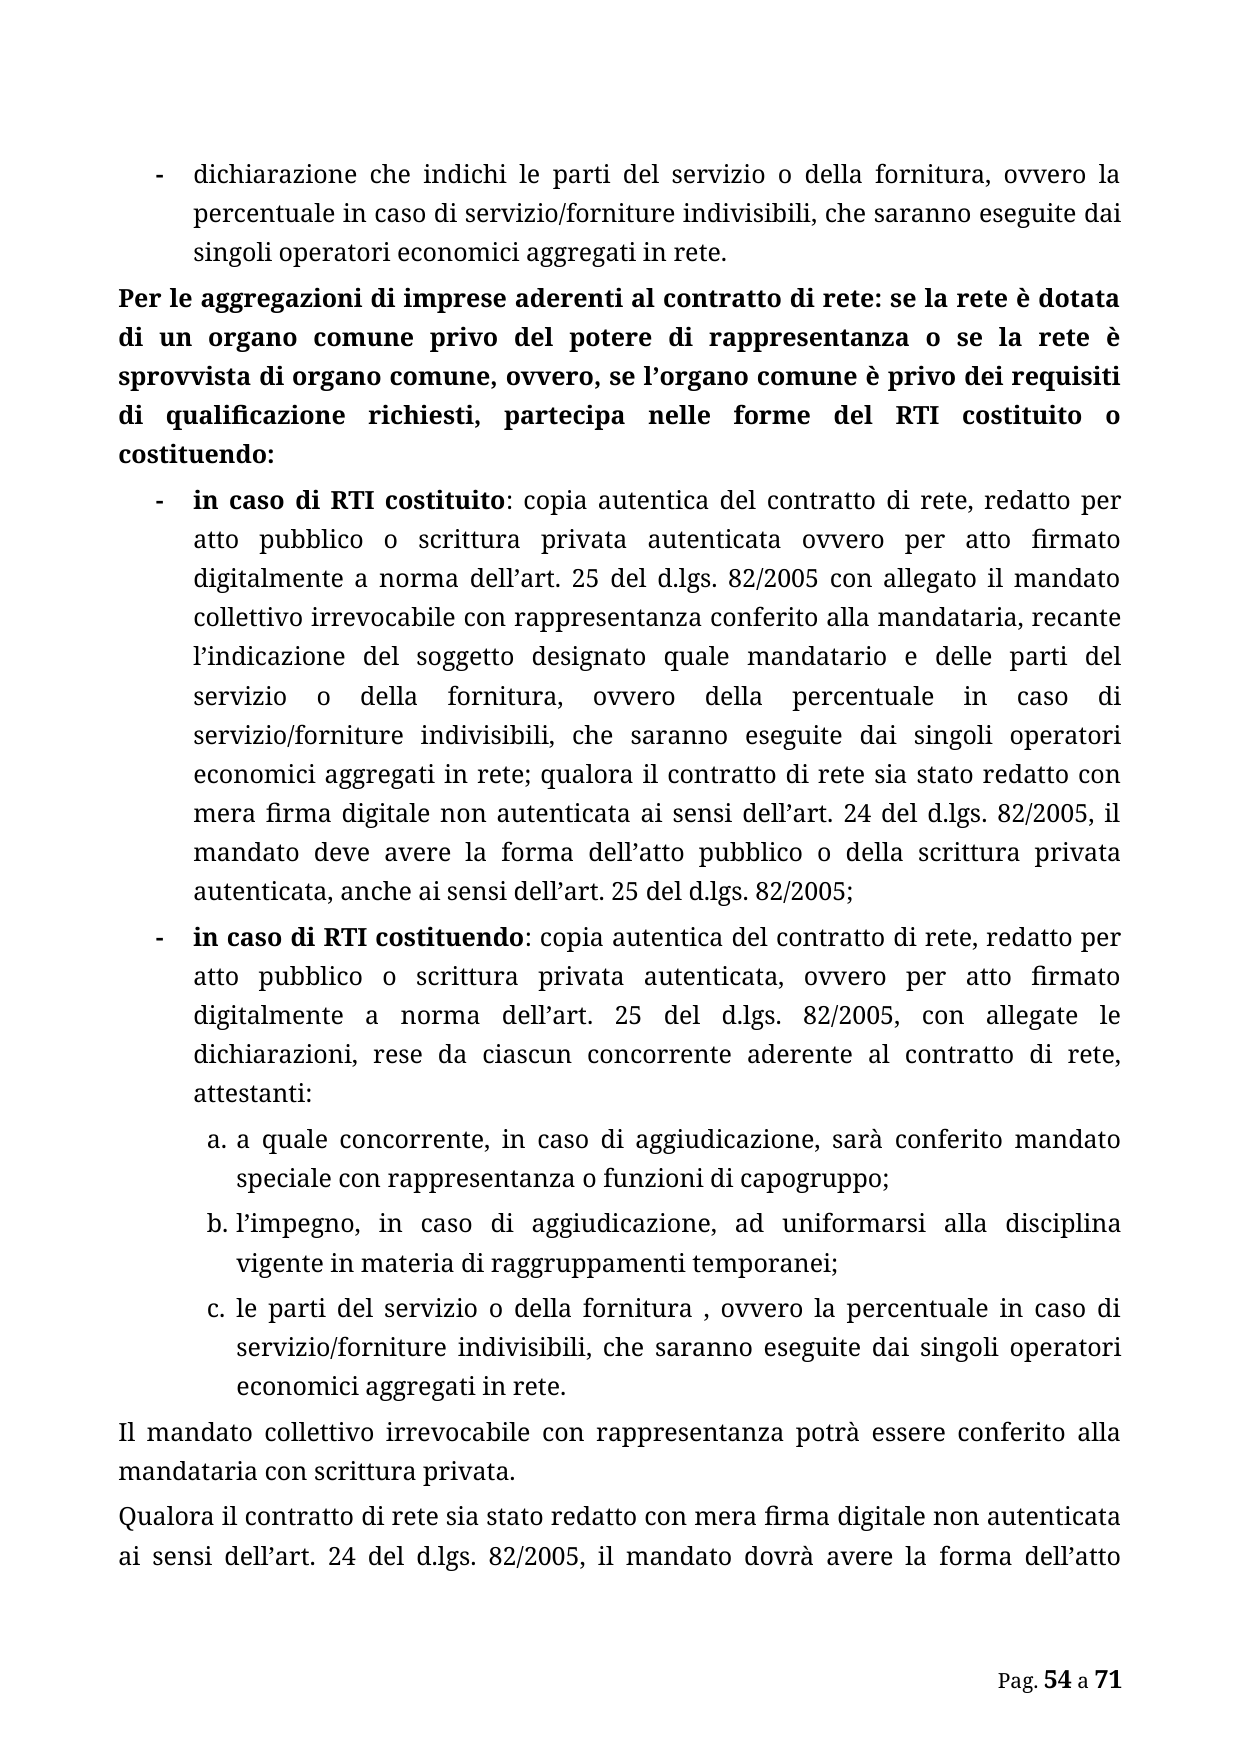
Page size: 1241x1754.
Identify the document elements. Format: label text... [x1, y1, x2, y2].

list l’impegno, in caso di aggiudicazione, ad uniformarsi alla disciplina vigente in materia di raggruppamenti temporanei; [207, 1206, 1122, 1279]
list in caso di RTI costituendo: copia autentica del contratto di rete, redatto per atto pubblico o scrittura privata autenticata, ovvero per atto firmato digitalmente a norma dell’art. 25 del d.lgs. 82/2005, con allegate le dichiarazioni, rese da ciascun concorrente aderente al contratto di rete, attestanti: [156, 919, 1122, 1110]
text Per le aggregazioni di imprese aderenti al contratto di rete: se la rete è dotata di un organo comune privo del potere di rappresentanza o se la rete è sprovvista di organo comune, ovvero, se l’organo comune è privo dei requisiti di qualificazione richiesti, partecipa nelle forme del RTI costituito o costituendo: [118, 280, 1122, 471]
list le parti del servizio o della fornitura , ovvero la percentuale in caso di servizio/forniture indivisibili, che saranno eseguite dai singoli operatori economici aggregati in rete. [207, 1291, 1122, 1403]
text Il mandato collettivo irrevocabile con rappresentanza potrà essere conferito alla mandataria con scrittura privata. [118, 1414, 1122, 1488]
list in caso di RTI costituito: copia autentica del contratto di rete, redatto per atto pubblico o scrittura privata autenticata ovvero per atto firmato digitalmente a norma dell’art. 25 del d.lgs. 82/2005 con allegato il mandato collettivo irrevocabile con rappresentanza conferito alla mandataria, recante l’indicazione del soggetto designato quale mandatario e delle parti del servizio o della fornitura, ovvero della percentuale in caso di servizio/forniture indivisibili, che saranno eseguite dai singoli operatori economici aggregati in rete; qualora il contratto di rete sia stato redatto con mera firma digitale non autenticata ai sensi dell’art. 24 del d.lgs. 82/2005, il mandato deve avere la forma dell’atto pubblico o della scrittura privata autenticata, anche ai sensi dell’art. 25 del d.lgs. 82/2005; [156, 482, 1122, 908]
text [118, 1499, 1122, 1572]
list a quale concorrente, in caso di aggiudicazione, sarà conferito mandato speciale con rappresentanza o funzioni di capogruppo; [207, 1122, 1122, 1195]
list dichiarazione che indichi le parti del servizio o della fornitura, ovvero la percentuale in caso di servizio/forniture indivisibili, che saranno eseguite dai singoli operatori economici aggregati in rete. [156, 157, 1122, 269]
